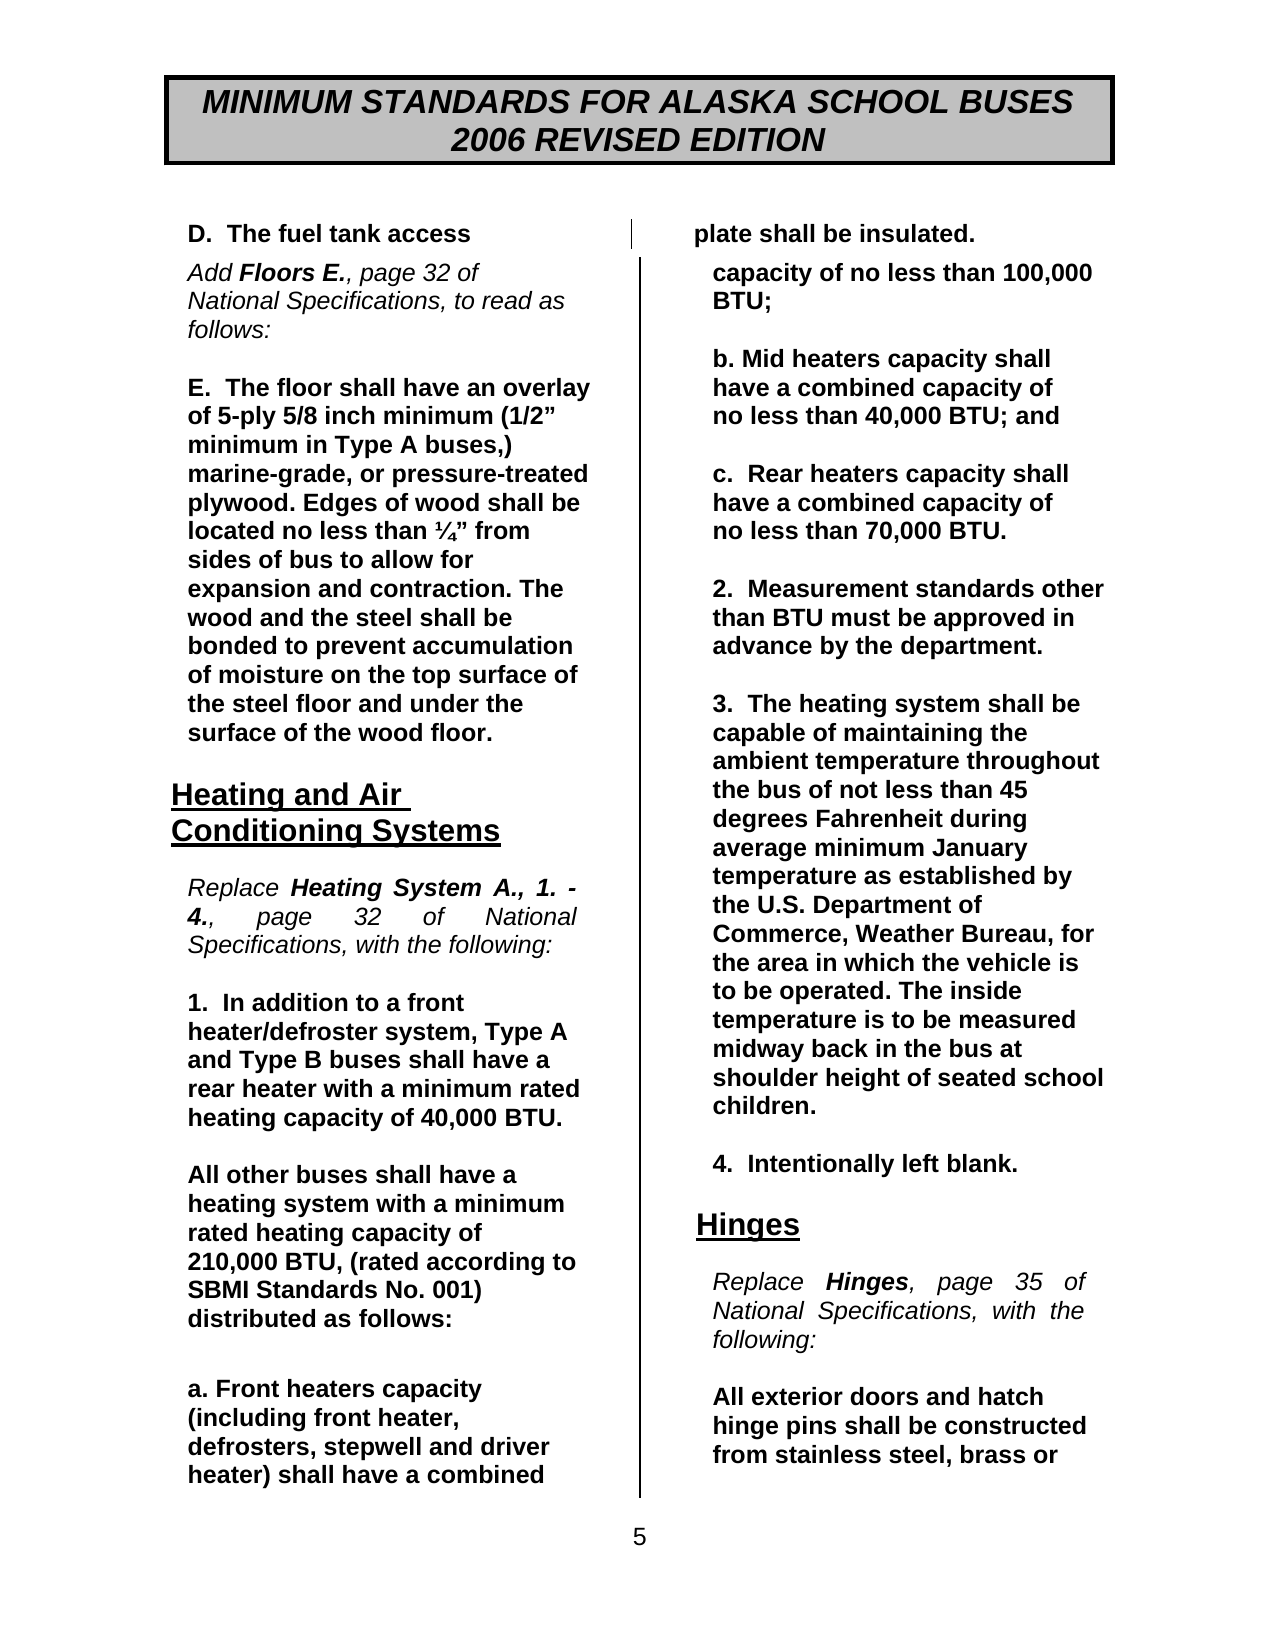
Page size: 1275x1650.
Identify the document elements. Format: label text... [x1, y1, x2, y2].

list Measurement standards other than BTU must be approved in advance by the department. [712, 574, 1118, 660]
text Add Floors E., page 32 of National Specifications, to read as follows: [187, 257, 576, 344]
list In addition to a front heater/defroster system, Type A and Type B buses shall have a rear heater with a minimum rated heating capacity of 40,000 BTU. [187, 988, 593, 1132]
list Mid heaters capacity shall have a combined capacity of no less than 40,000 BTU; and [712, 344, 1072, 430]
list Rear heaters capacity shall have a combined capacity of no less than 70,000 BTU. [712, 459, 1072, 545]
text capacity of no less than 100,000 BTU; [712, 257, 1099, 315]
list Intentionally left blank. [712, 1149, 1108, 1177]
text Replace Heating System A., 1. - 4., page 32 of National Specifications, with the following: [187, 873, 579, 959]
list The fuel tank access plate shall be insulated. [187, 219, 520, 248]
list The floor shall have an overlay of 5-ply 5/8 inch minimum (1/2” minimum in Type A buses,) marine-grade, or pressure-treated plywood. Edges of wood shall be located no less than ¼” from sides of bus to allow for expansion and contraction. The wood and the steel shall be bonded to prevent accumulation of moisture on the top surface of the steel floor and under the surface of the wood floor. [187, 372, 593, 746]
list The heating system shall be capable of maintaining the ambient temperature throughout the bus of not less than 45 degrees Fahrenheit during average minimum January temperature as established by the U.S. Department of Commerce, Weather Bureau, for the area in which the vehicle is to be operated. The inside temperature is to be measured midway back in the bus at shoulder height of seated school children. [712, 689, 1108, 1120]
list Front heaters capacity (including front heater, defrosters, stepwell and driver heater) shall have a combined [187, 1374, 583, 1489]
subtitle Hinges [696, 1206, 1108, 1242]
subtitle Heating and Air Conditioning Systems [171, 776, 583, 848]
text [712, 1382, 1108, 1469]
text All other buses shall have a heating system with a minimum rated heating capacity of 210,000 BTU, (rated according to SBMI Standards No. 001) distributed as follows: [187, 1161, 577, 1333]
text Replace Hinges, page 35 of National Specifications, with the following: [712, 1267, 1087, 1354]
list The fuel tank access plate shall be insulated. [694, 219, 1043, 248]
